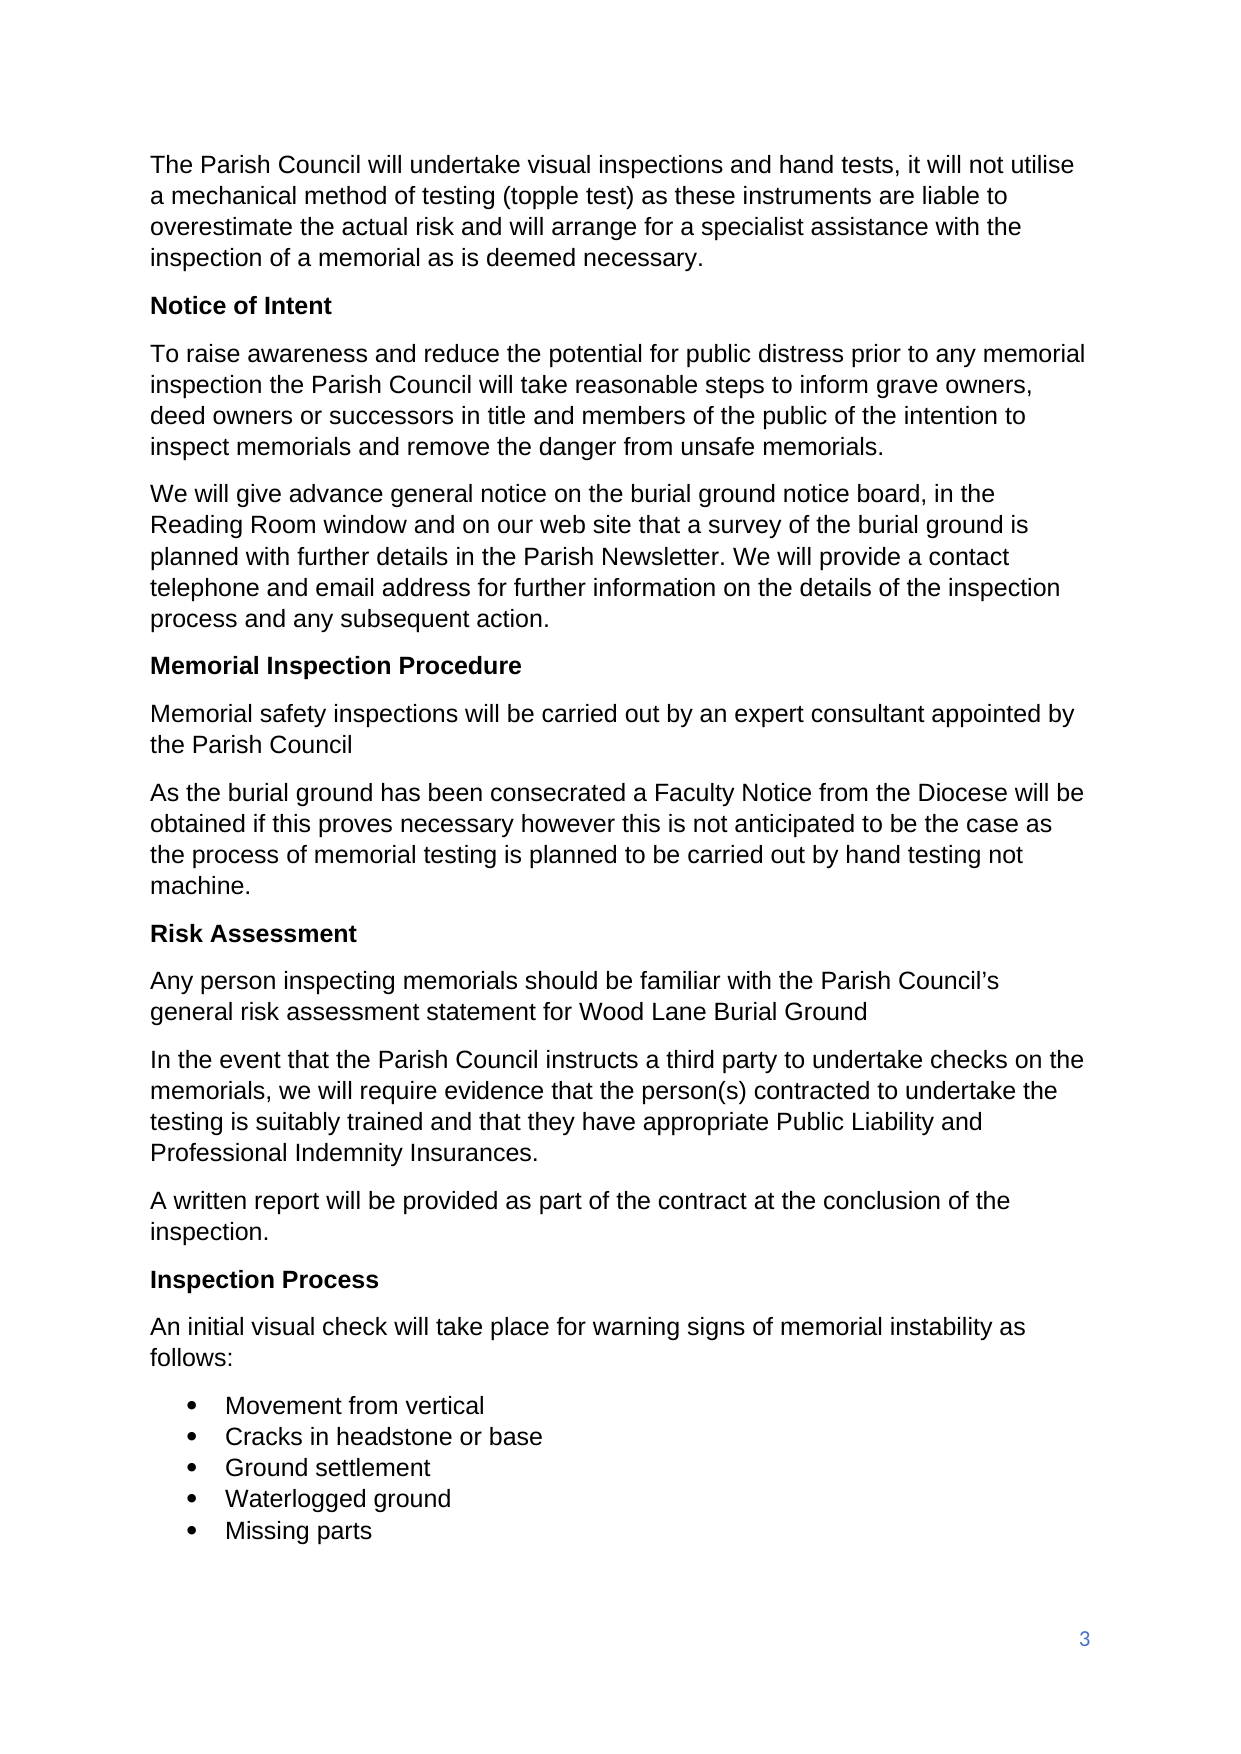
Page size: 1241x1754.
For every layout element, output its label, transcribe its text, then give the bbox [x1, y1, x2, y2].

text To raise awareness and reduce the potential for public distress prior to any memorial inspection the Parish Council will take reasonable steps to inform grave owners, deed owners or successors in title and members of the public of the intention to inspect memorials and remove the danger from unsafe memorials. [150, 338, 1090, 460]
list Missing parts [187, 1516, 1090, 1544]
text In the event that the Parish Council instructs a third party to undertake checks on the memorials, we will require evidence that the person(s) contracted to undertake the testing is suitably trained and that they have appropriate Public Liability and Professional Indemnity Insurances. [150, 1045, 1090, 1167]
text Memorial safety inspections will be carried out by an expert consultant appointed by the Parish Council [150, 699, 1090, 759]
text A written report will be provided as part of the contract at the conclusion of the inspection. [150, 1186, 1090, 1246]
text Notice of Intent [150, 291, 1090, 319]
list Ground settlement [187, 1453, 1090, 1482]
text Memorial Inspection Procedure [150, 651, 1090, 680]
text The Parish Council will undertake visual inspections and hand tests, it will not utilise a mechanical method of testing (topple test) as these instruments are liable to overestimate the actual risk and will arrange for a specialist assistance with the inspection of a memorial as is deemed necessary. [150, 150, 1090, 272]
text Any person inspecting memorials should be familiar with the Parish Council’s general risk assessment statement for Wood Lane Burial Ground [150, 966, 1090, 1026]
list Movement from vertical [187, 1391, 1090, 1420]
text As the burial ground has been consecrated a Faculty Notice from the Diocese will be obtained if this proves necessary however this is not anticipated to be the case as the process of memorial testing is planned to be carried out by hand testing not machine. [150, 778, 1090, 899]
text Risk Assessment [150, 918, 1090, 947]
text We will give advance general notice on the burial ground notice board, in the Reading Room window and on our web site that a survey of the burial ground is planned with further details in the Parish Newsletter. We will provide a contact telephone and email address for further information on the details of the inspection process and any subsequent action. [150, 479, 1090, 632]
list Cracks in headstone or base [187, 1422, 1090, 1451]
text Inspection Process [150, 1264, 1090, 1293]
text An initial visual check will take place for warning signs of memorial instability as follows: [150, 1312, 1090, 1372]
list Waterlogged ground [187, 1484, 1090, 1513]
